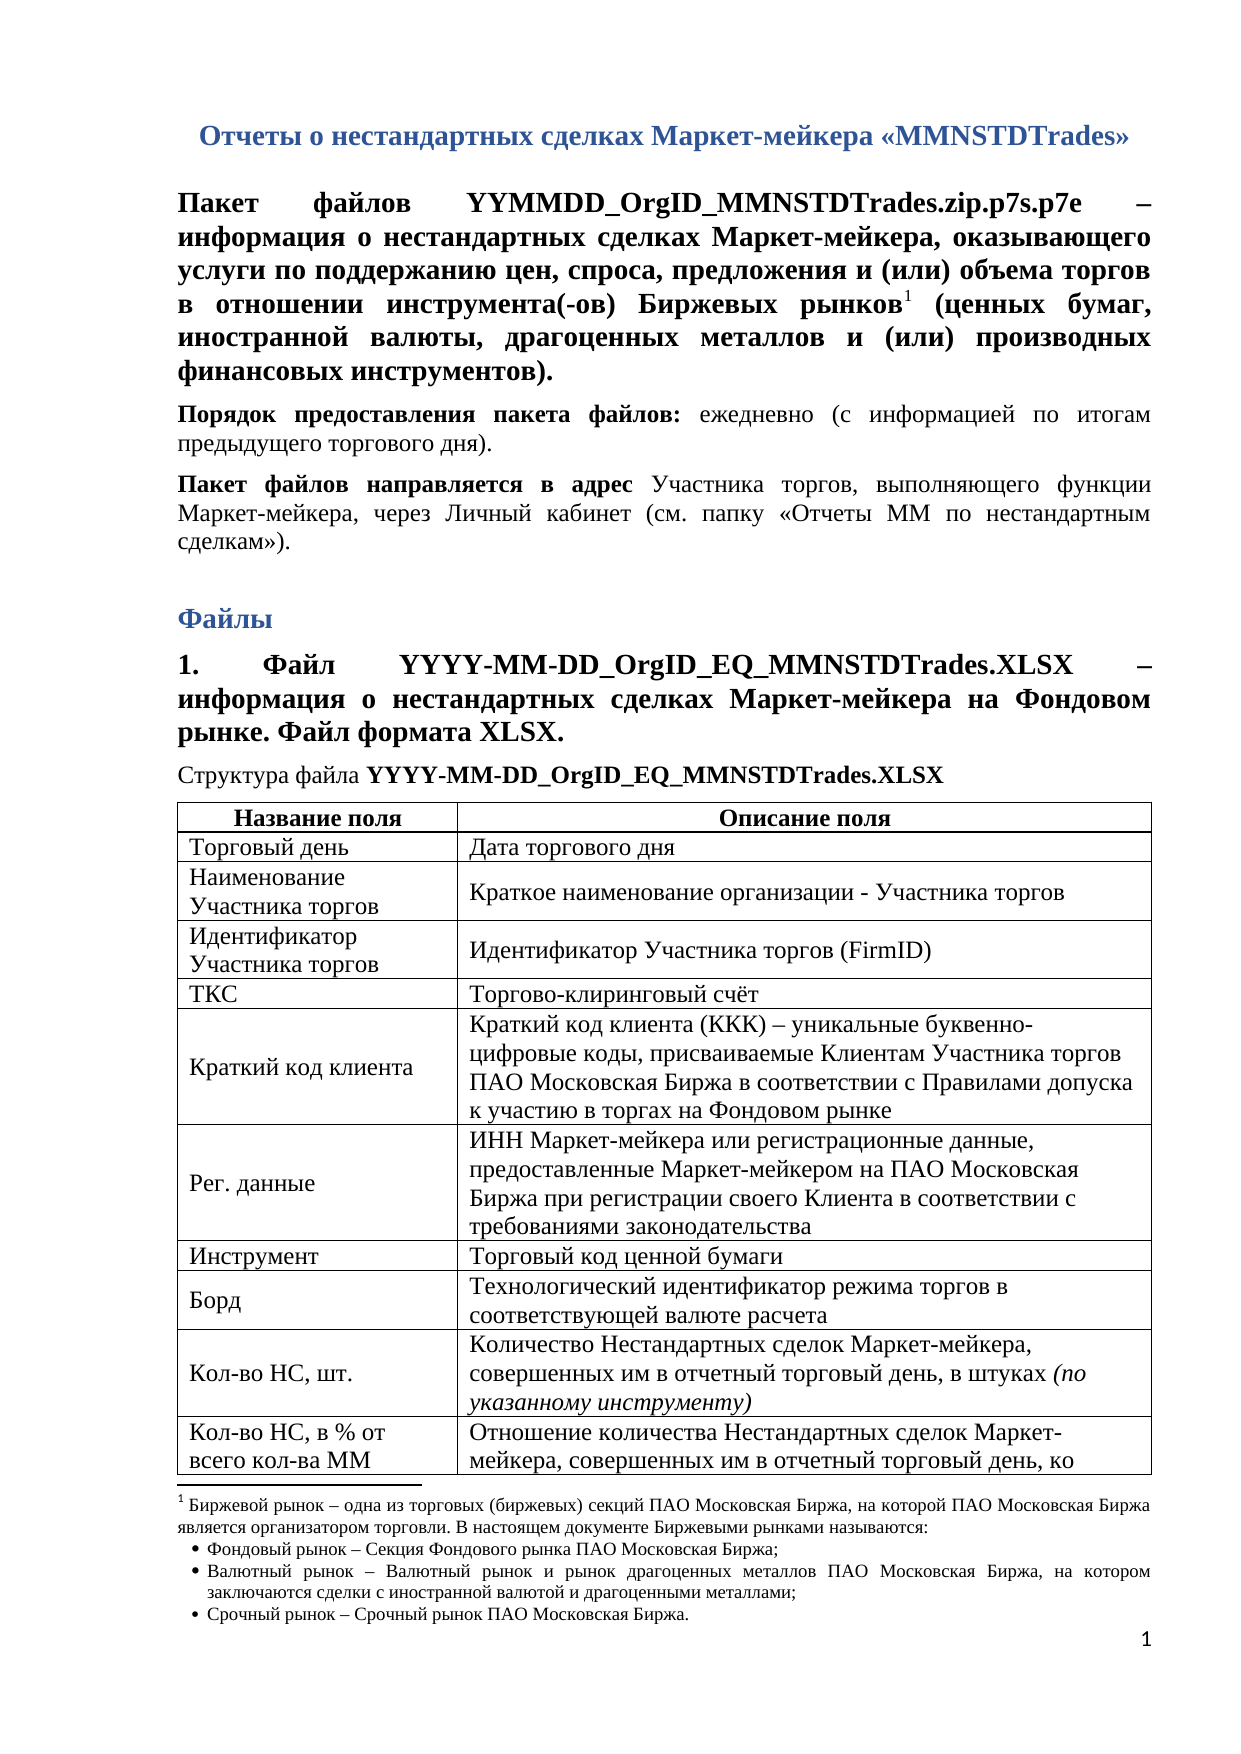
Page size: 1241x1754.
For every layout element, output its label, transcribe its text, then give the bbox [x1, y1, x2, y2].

table_cell Борд [178, 1271, 457, 1328]
table_cell Рег. данные [178, 1125, 457, 1240]
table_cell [458, 1417, 1151, 1474]
table_cell Технологический идентификатор режима торгов в соответствующей валюте расчета [458, 1271, 1151, 1328]
table_cell Идентификатор Участника торгов (FirmID) [458, 921, 1151, 978]
table_cell Краткое наименование организации - Участника торгов [458, 862, 1151, 920]
text Отчеты о нестандартных сделках Маркет-мейкера «MMNSTDTrades» [177, 118, 1152, 152]
table_cell ТКС [178, 979, 457, 1008]
table_header Название поля [178, 803, 457, 831]
table_cell ИНН Маркет-мейкера или регистрационные данные, предоставленные Маркет-мейкером на ПАО Московская Биржа при регистрации своего Клиента в соответствии с требованиями законодательства [458, 1125, 1151, 1240]
text Структура файла YYYY-MM-DD_OrgID_EQ_MMNSTDTrades.XLSX [177, 760, 1152, 789]
table_cell Дата торгового дня [458, 833, 1151, 861]
table_cell Торговый день [178, 833, 457, 861]
table_header Описание поля [458, 803, 1151, 831]
table_cell Краткий код клиента [178, 1009, 457, 1124]
text Пакет файлов направляется в адрес Участника торгов, выполняющего функции Маркет-мейкера, через Личный кабинет (см. папку «Отчеты ММ по нестандартным сделкам»). [177, 469, 1152, 555]
table_cell Краткий код клиента (ККК) – уникальные буквенно-цифровые коды, присваиваемые Клиентам Участника торгов ПАО Московская Биржа в соответствии с Правилами допуска к участию в торгах на Фондовом рынке [458, 1009, 1151, 1124]
table_cell Торгово-клиринговый счёт [458, 979, 1151, 1008]
text Файлы [177, 601, 1152, 635]
table_cell Инструмент [178, 1241, 457, 1270]
table_cell Наименование Участника торгов [178, 862, 457, 920]
table_cell Кол-во НС, шт. [178, 1330, 457, 1416]
table_cell Идентификатор Участника торгов [178, 921, 457, 978]
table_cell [178, 1417, 457, 1474]
table_cell Торговый код ценной бумаги [458, 1241, 1151, 1270]
table_cell Количество Нестандартных сделок Маркет-мейкера, совершенных им в отчетный торговый день, в штуках (по указанному инструменту) [458, 1330, 1151, 1416]
text Порядок предоставления пакета файлов: ежедневно (с информацией по итогам предыдущего торгового дня). [177, 399, 1152, 456]
text Пакет файлов YYMMDD_OrgID_MMNSTDTrades.zip.p7s.p7e – информация о нестандартных сделках Маркет-мейкера, оказывающего услуги по поддержанию цен, спроса, предложения и (или) объема торгов в отношении инструмента(-ов) Биржевых рынков (ценных бумаг, иностранной валюты, драгоценных металлов и (или) производных финансовых инструментов). [177, 185, 1152, 386]
text 1. Файл YYYY-MM-DD_OrgID_EQ_MMNSTDTrades.XLSX – информация о нестандартных сделках Маркет-мейкера на Фондовом рынке. Файл формата XLSX. [177, 647, 1152, 748]
